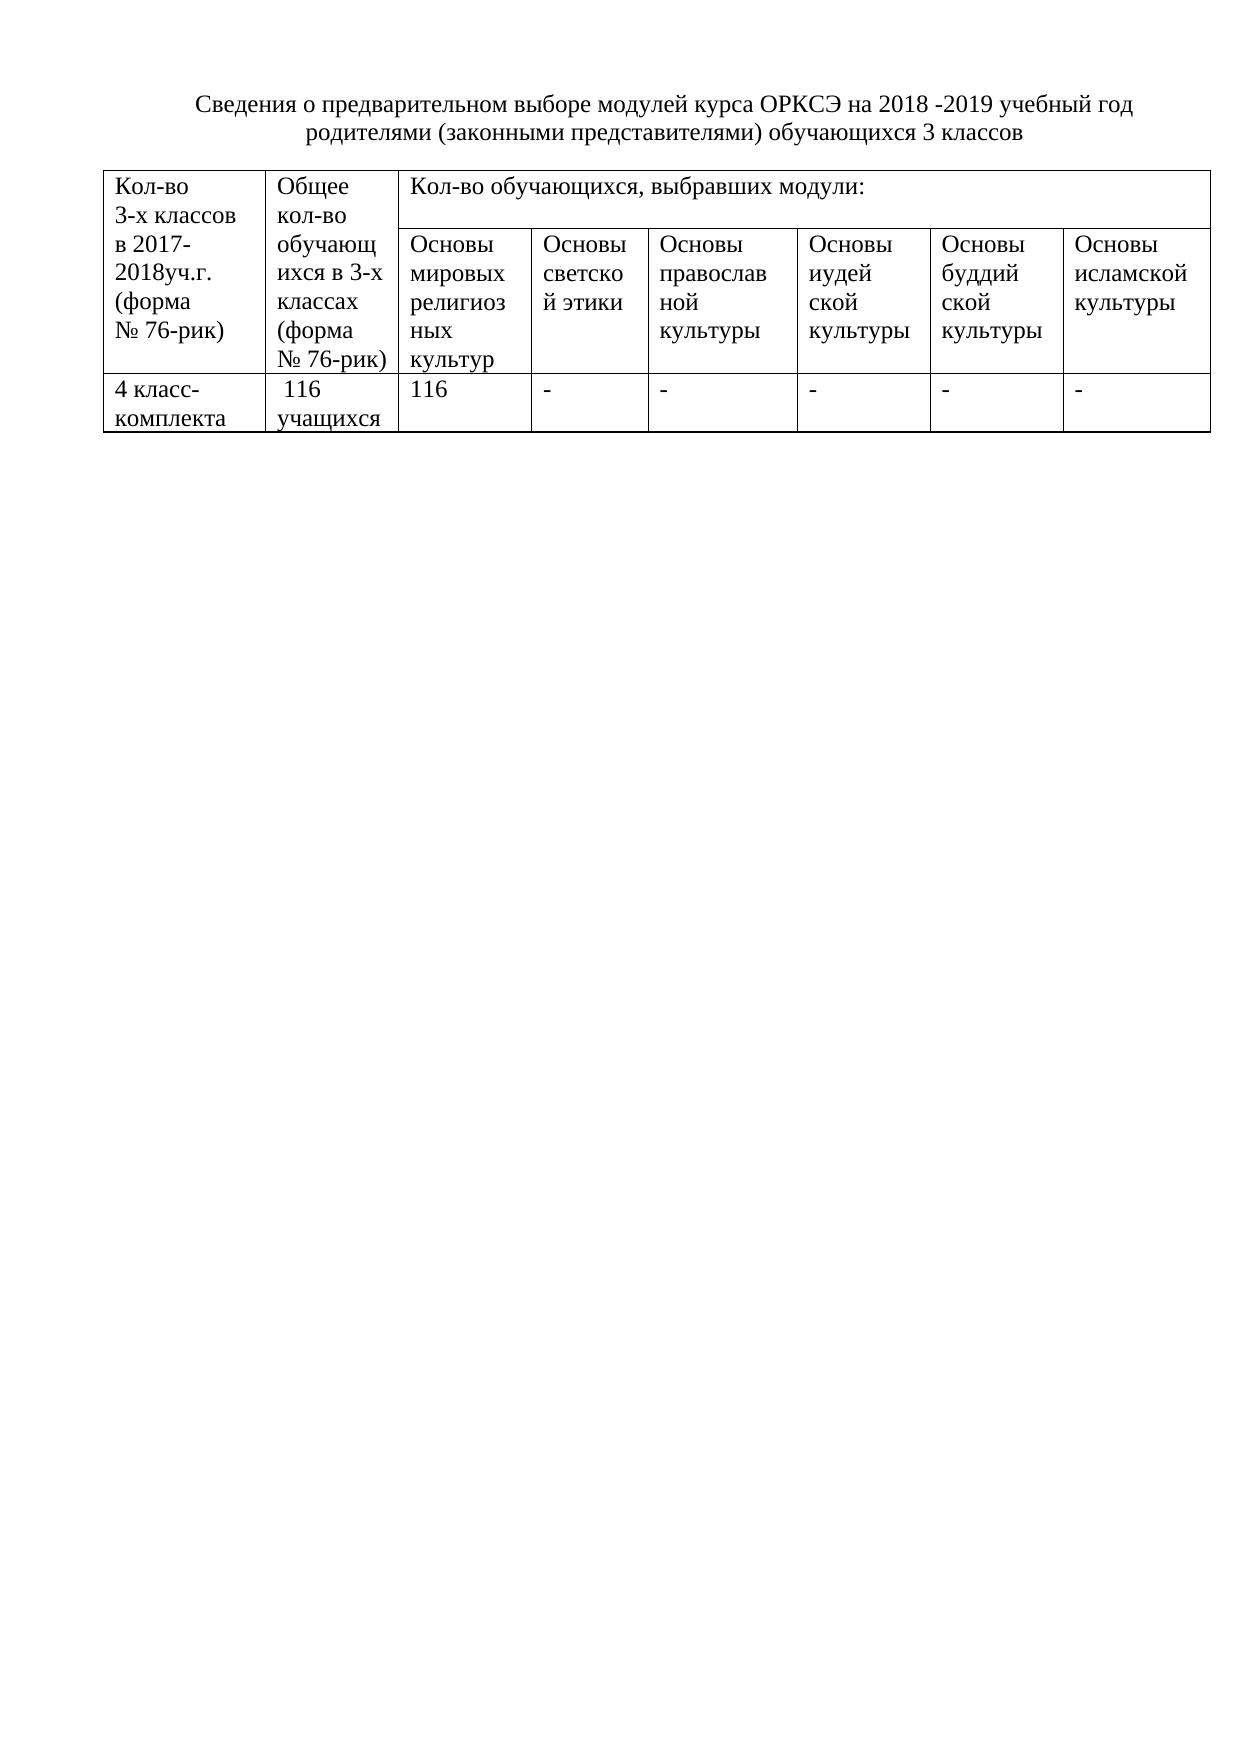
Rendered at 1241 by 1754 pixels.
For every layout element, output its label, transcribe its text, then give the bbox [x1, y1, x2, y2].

table_cell - [931, 374, 1063, 431]
table_cell Основы мировых религиоз ных культур [399, 229, 531, 373]
table_cell Основы иудей ской культуры [798, 229, 930, 373]
table_cell 116 [399, 374, 531, 431]
table_cell - [798, 374, 930, 431]
table_header Кол-во 3-х классов в 2017-2018уч.г. (форма № 76-рик) [104, 171, 265, 373]
table_cell - [649, 374, 797, 431]
table_cell Основы светской этики [532, 229, 648, 373]
table_cell Основы исламской культуры [1064, 229, 1210, 373]
table_cell - [1064, 374, 1210, 431]
table_cell 4 класс-комплекта [104, 374, 265, 431]
table_header Общее кол-во обучающихся в 3-х классах (форма № 76-рик) [266, 171, 398, 373]
table_cell - [532, 374, 648, 431]
table_cell Основы буддий ской культуры [931, 229, 1063, 373]
list Сведения о предварительном выборе модулей курса ОРКСЭ на 2018 -2019 учебный год родителями (законными представителями) обучающихся 3 классов [177, 89, 1152, 146]
table_header Кол-во обучающихся, выбравших модули: [399, 171, 1210, 228]
table_cell Основы православ ной культуры [649, 229, 797, 373]
table_cell 116 учащихся [266, 374, 398, 431]
